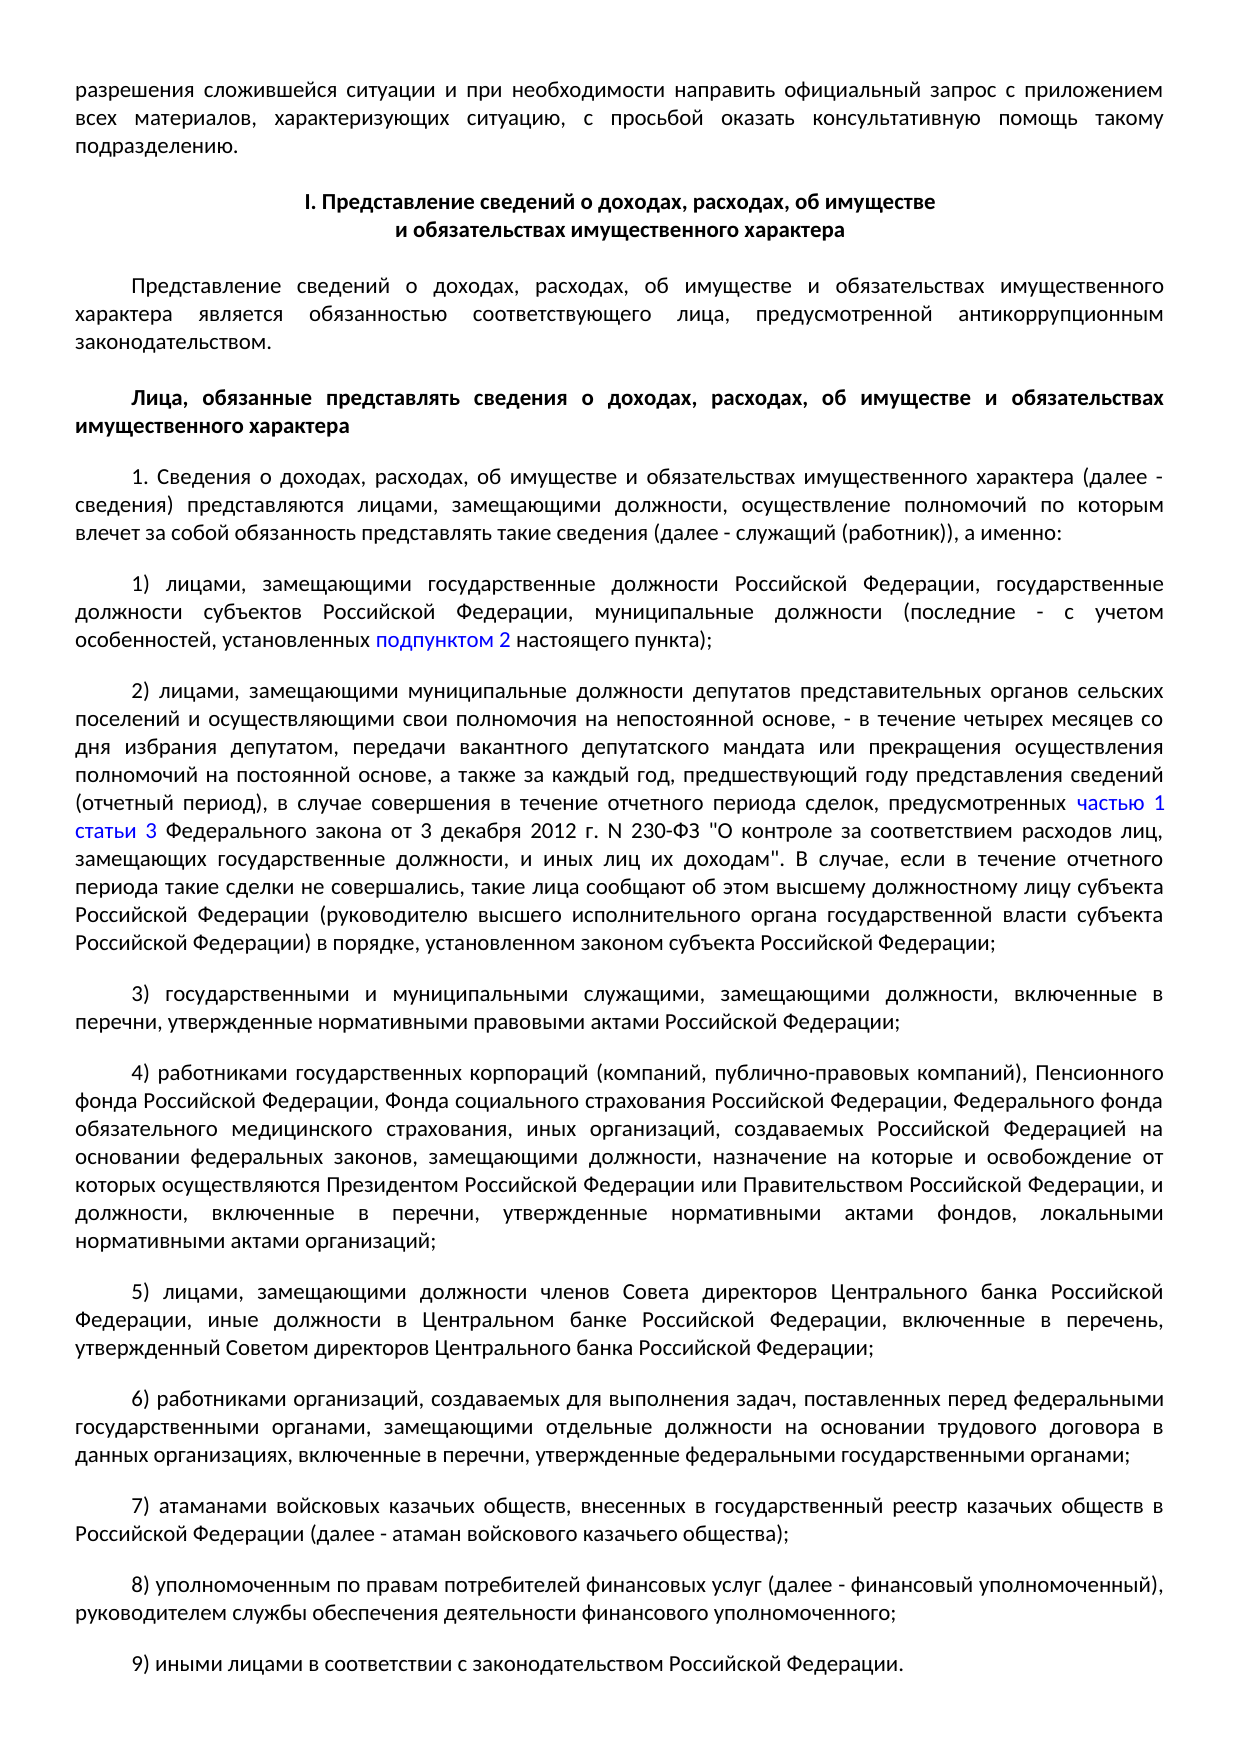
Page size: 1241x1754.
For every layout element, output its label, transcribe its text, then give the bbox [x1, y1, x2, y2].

text 1. Сведения о доходах, расходах, об имуществе и обязательствах имущественного характера (далее - сведения) представляются лицами, замещающими должности, осуществление полномочий по которым влечет за собой обязанность представлять такие сведения (далее - служащий (работник)), а именно: [75, 462, 1165, 546]
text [75, 75, 1165, 159]
text 2) лицами, замещающими муниципальные должности депутатов представительных органов сельских поселений и осуществляющими свои полномочия на непостоянной основе, - в течение четырех месяцев со дня избрания депутатом, передачи вакантного депутатского мандата или прекращения осуществления полномочий на постоянной основе, а также за каждый год, предшествующий году представления сведений (отчетный период), в случае совершения в течение отчетного периода сделок, предусмотренных частью 1 статьи 3 Федерального закона от 3 декабря 2012 г. N 230-ФЗ "О контроле за соответствием расходов лиц, замещающих государственные должности, и иных лиц их доходам". В случае, если в течение отчетного периода такие сделки не совершались, такие лица сообщают об этом высшему должностному лицу субъекта Российской Федерации (руководителю высшего исполнительного органа государственной власти субъекта Российской Федерации) в порядке, установленном законом субъекта Российской Федерации; [75, 676, 1165, 956]
text 8) уполномоченным по правам потребителей финансовых услуг (далее - финансовый уполномоченный), руководителем службы обеспечения деятельности финансового уполномоченного; [75, 1570, 1165, 1626]
text 6) работниками организаций, создаваемых для выполнения задач, поставленных перед федеральными государственными органами, замещающими отдельные должности на основании трудового договора в данных организациях, включенные в перечни, утвержденные федеральными государственными органами; [75, 1384, 1165, 1468]
text 1) лицами, замещающими государственные должности Российской Федерации, государственные должности субъектов Российской Федерации, муниципальные должности (последние - с учетом особенностей, установленных подпунктом 2 настоящего пункта); [75, 569, 1165, 653]
text Представление сведений о доходах, расходах, об имуществе и обязательствах имущественного характера является обязанностью соответствующего лица, предусмотренной антикоррупционным законодательством. [75, 271, 1165, 355]
text 9) иными лицами в соответствии с законодательством Российской Федерации. [75, 1649, 1165, 1677]
text 7) атаманами войсковых казачьих обществ, внесенных в государственный реестр казачьих обществ в Российской Федерации (далее - атаман войскового казачьего общества); [75, 1491, 1165, 1547]
text 3) государственными и муниципальными служащими, замещающими должности, включенные в перечни, утвержденные нормативными правовыми актами Российской Федерации; [75, 979, 1165, 1035]
text 5) лицами, замещающими должности членов Совета директоров Центрального банка Российской Федерации, иные должности в Центральном банке Российской Федерации, включенные в перечень, утвержденный Советом директоров Центрального банка Российской Федерации; [75, 1277, 1165, 1361]
title I. Представление сведений о доходах, расходах, об имуществе [75, 187, 1165, 215]
text 4) работниками государственных корпораций (компаний, публично-правовых компаний), Пенсионного фонда Российской Федерации, Фонда социального страхования Российской Федерации, Федерального фонда обязательного медицинского страхования, иных организаций, создаваемых Российской Федерацией на основании федеральных законов, замещающими должности, назначение на которые и освобождение от которых осуществляются Президентом Российской Федерации или Правительством Российской Федерации, и должности, включенные в перечни, утвержденные нормативными актами фондов, локальными нормативными актами организаций; [75, 1058, 1165, 1254]
title и обязательствах имущественного характера [75, 215, 1165, 243]
title Лица, обязанные представлять сведения о доходах, расходах, об имуществе и обязательствах имущественного характера [75, 383, 1165, 439]
